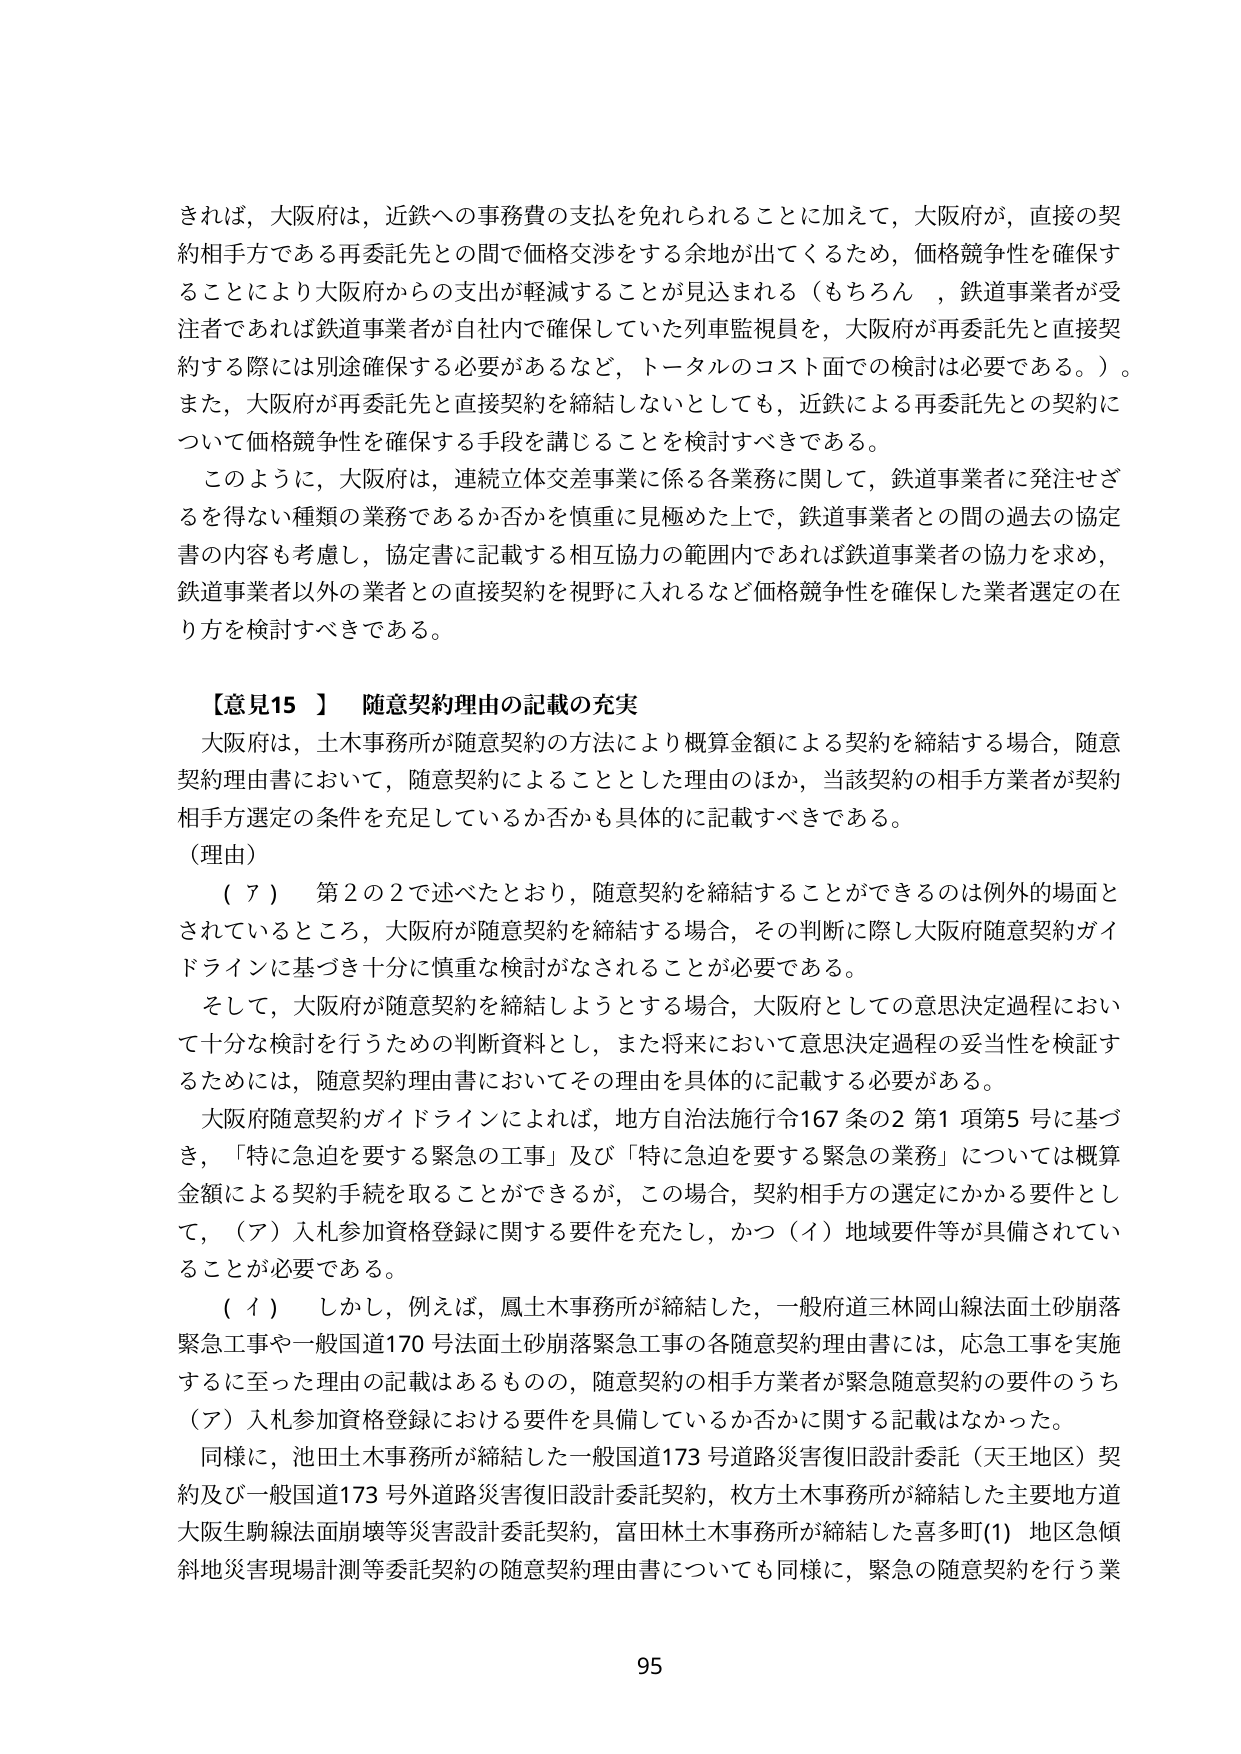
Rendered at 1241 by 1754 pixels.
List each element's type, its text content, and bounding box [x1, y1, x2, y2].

text (ｱ) 第２の２で述べたとおり，随意契約を締結することができるのは例外的場面とされているところ，大阪府が随意契約を締結する場合，その判断に際し大阪府随意契約ガイドラインに基づき十分に慎重な検討がなされることが必要である。 [178, 873, 1122, 986]
text 大阪府随意契約ガイドラインによれば，地方自治法施行令167条の2第1項第5号に基づき，「特に急迫を要する緊急の工事」及び「特に急迫を要する緊急の業務」については概算金額による契約手続を取ることができるが，この場合，契約相手方の選定にかかる要件として，（ア）入札参加資格登録に関する要件を充たし，かつ（イ）地域要件等が具備されていることが必要である。 [178, 1098, 1122, 1287]
text このように，大阪府は，連続立体交差事業に係る各業務に関して，鉄道事業者に発注せざるを得ない種類の業務であるか否かを慎重に見極めた上で，鉄道事業者との間の過去の協定書の内容も考慮し，協定書に記載する相互協力の範囲内であれば鉄道事業者の協力を求め，鉄道事業者以外の業者との直接契約を視野に入れるなど価格競争性を確保した業者選定の在り方を検討すべきである。 [178, 459, 1122, 647]
text (ｲ) しかし，例えば，鳳土木事務所が締結した，一般府道三林岡山線法面土砂崩落緊急工事や一般国道170号法面土砂崩落緊急工事の各随意契約理由書には，応急工事を実施するに至った理由の記載はあるものの，随意契約の相手方業者が緊急随意契約の要件のうち（ア）入札参加資格登録における要件を具備しているか否かに関する記載はなかった。 [178, 1287, 1122, 1437]
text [178, 1437, 1122, 1587]
subtitle 【意見15】 随意契約理由の記載の充実 [177, 685, 1122, 722]
text （理由） [178, 835, 1122, 873]
text 大阪府は，土木事務所が随意契約の方法により概算金額による契約を締結する場合，随意契約理由書において，随意契約によることとした理由のほか，当該契約の相手方業者が契約相手方選定の条件を充足しているか否かも具体的に記載すべきである。 [178, 722, 1122, 835]
text そして，大阪府が随意契約を締結しようとする場合，大阪府としての意思決定過程において十分な検討を行うための判断資料とし，また将来において意思決定過程の妥当性を検証するためには，随意契約理由書においてその理由を具体的に記載する必要がある。 [178, 986, 1122, 1098]
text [178, 196, 1122, 459]
